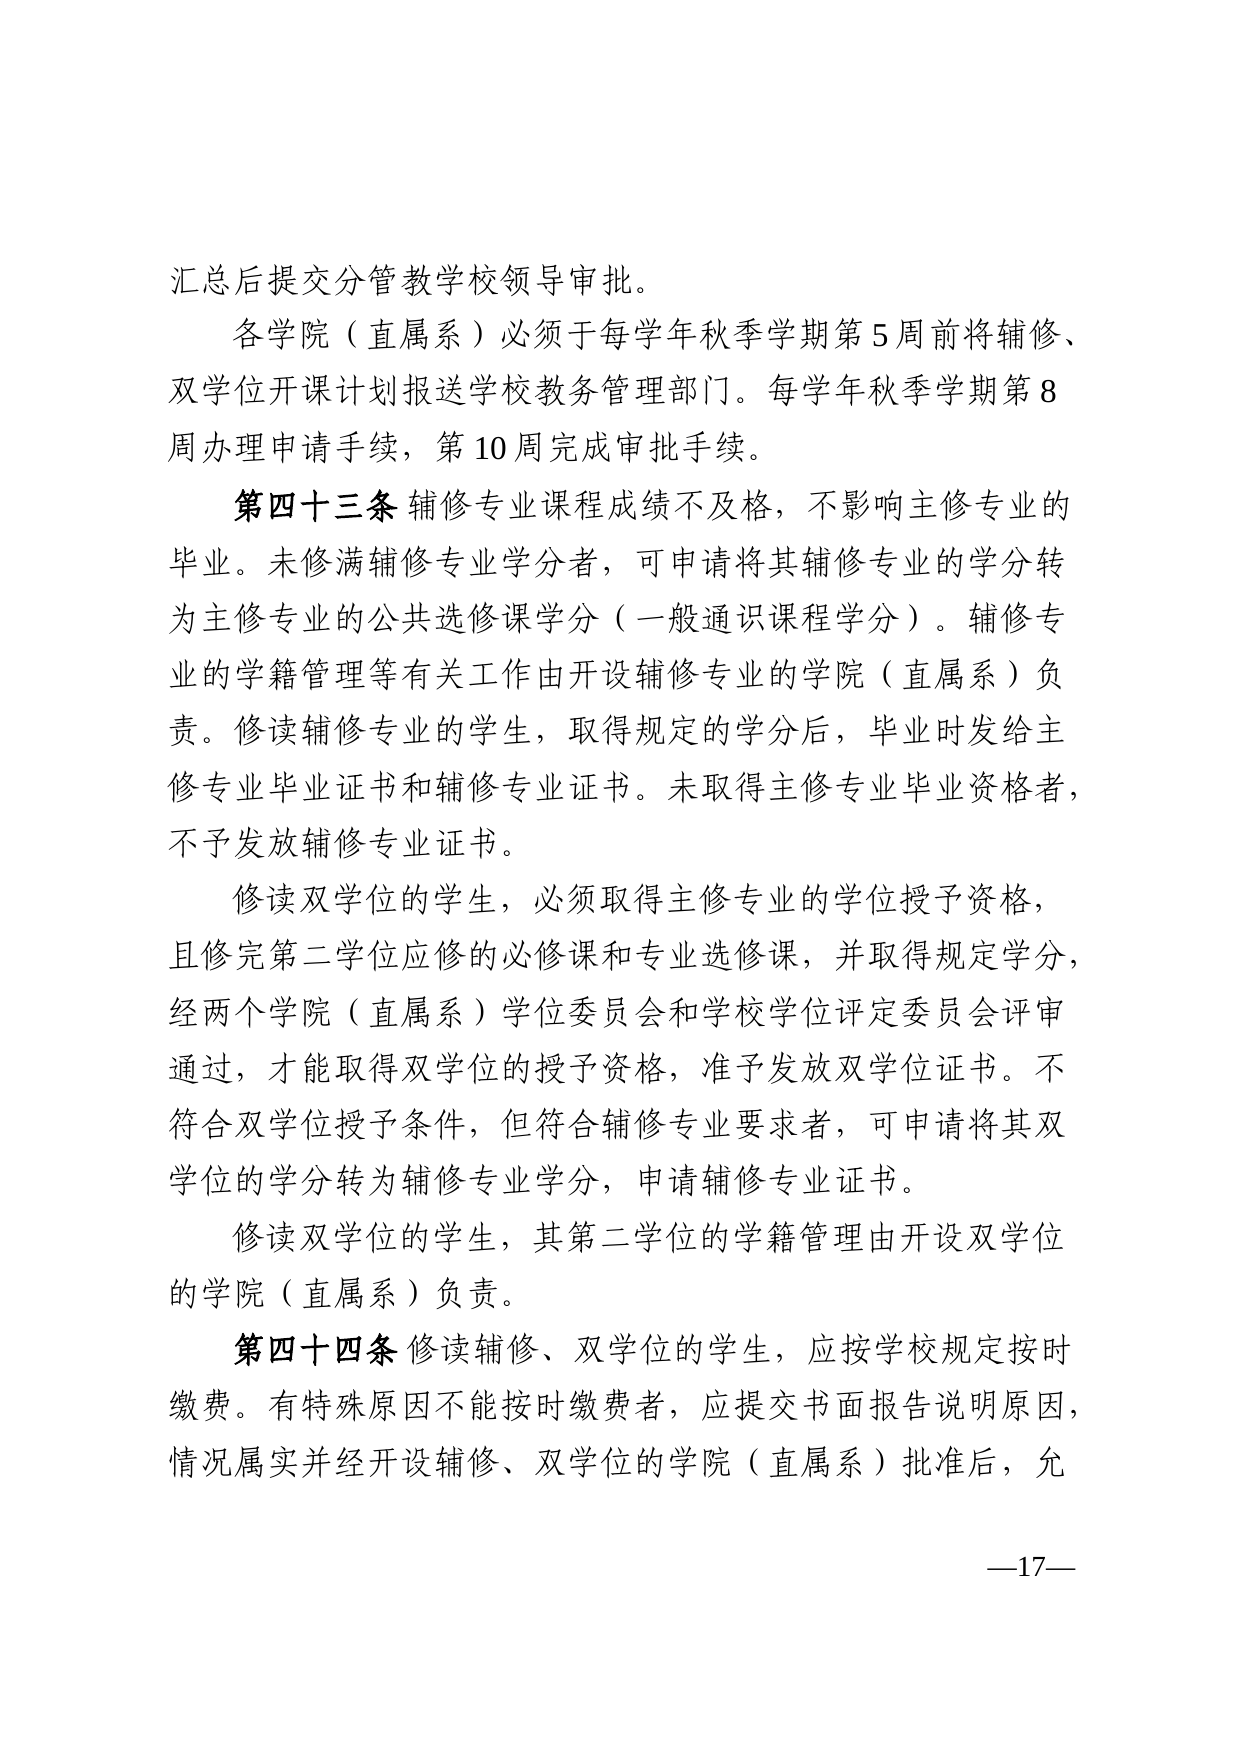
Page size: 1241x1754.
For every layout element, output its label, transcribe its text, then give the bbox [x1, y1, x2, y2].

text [167, 241, 1074, 298]
text 各学院（直属系）必须于每学年秋季学期第5周前将辅修、双学位开课计划报送学校教务管理部门。每学年秋季学期第8周办理申请手续，第10周完成审批手续。 [167, 298, 1074, 466]
text 第四十三条 辅修专业课程成绩不及格，不影响主修专业的毕业。未修满辅修专业学分者，可申请将其辅修专业的学分转为主修专业的公共选修课学分（一般通识课程学分）。辅修专业的学籍管理等有关工作由开设辅修专业的学院（直属系）负责。修读辅修专业的学生，取得规定的学分后，毕业时发给主修专业毕业证书和辅修专业证书。未取得主修专业毕业资格者，不予发放辅修专业证书。 [167, 466, 1074, 860]
text 修读双学位的学生，必须取得主修专业的学位授予资格，且修完第二学位应修的必修课和专业选修课，并取得规定学分，经两个学院（直属系）学位委员会和学校学位评定委员会评审通过，才能取得双学位的授予资格，准予发放双学位证书。不符合双学位授予条件，但符合辅修专业要求者，可申请将其双学位的学分转为辅修专业学分，申请辅修专业证书。 [167, 860, 1074, 1198]
text 修读双学位的学生，其第二学位的学籍管理由开设双学位的学院（直属系）负责。 [167, 1198, 1074, 1310]
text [167, 1310, 1074, 1479]
